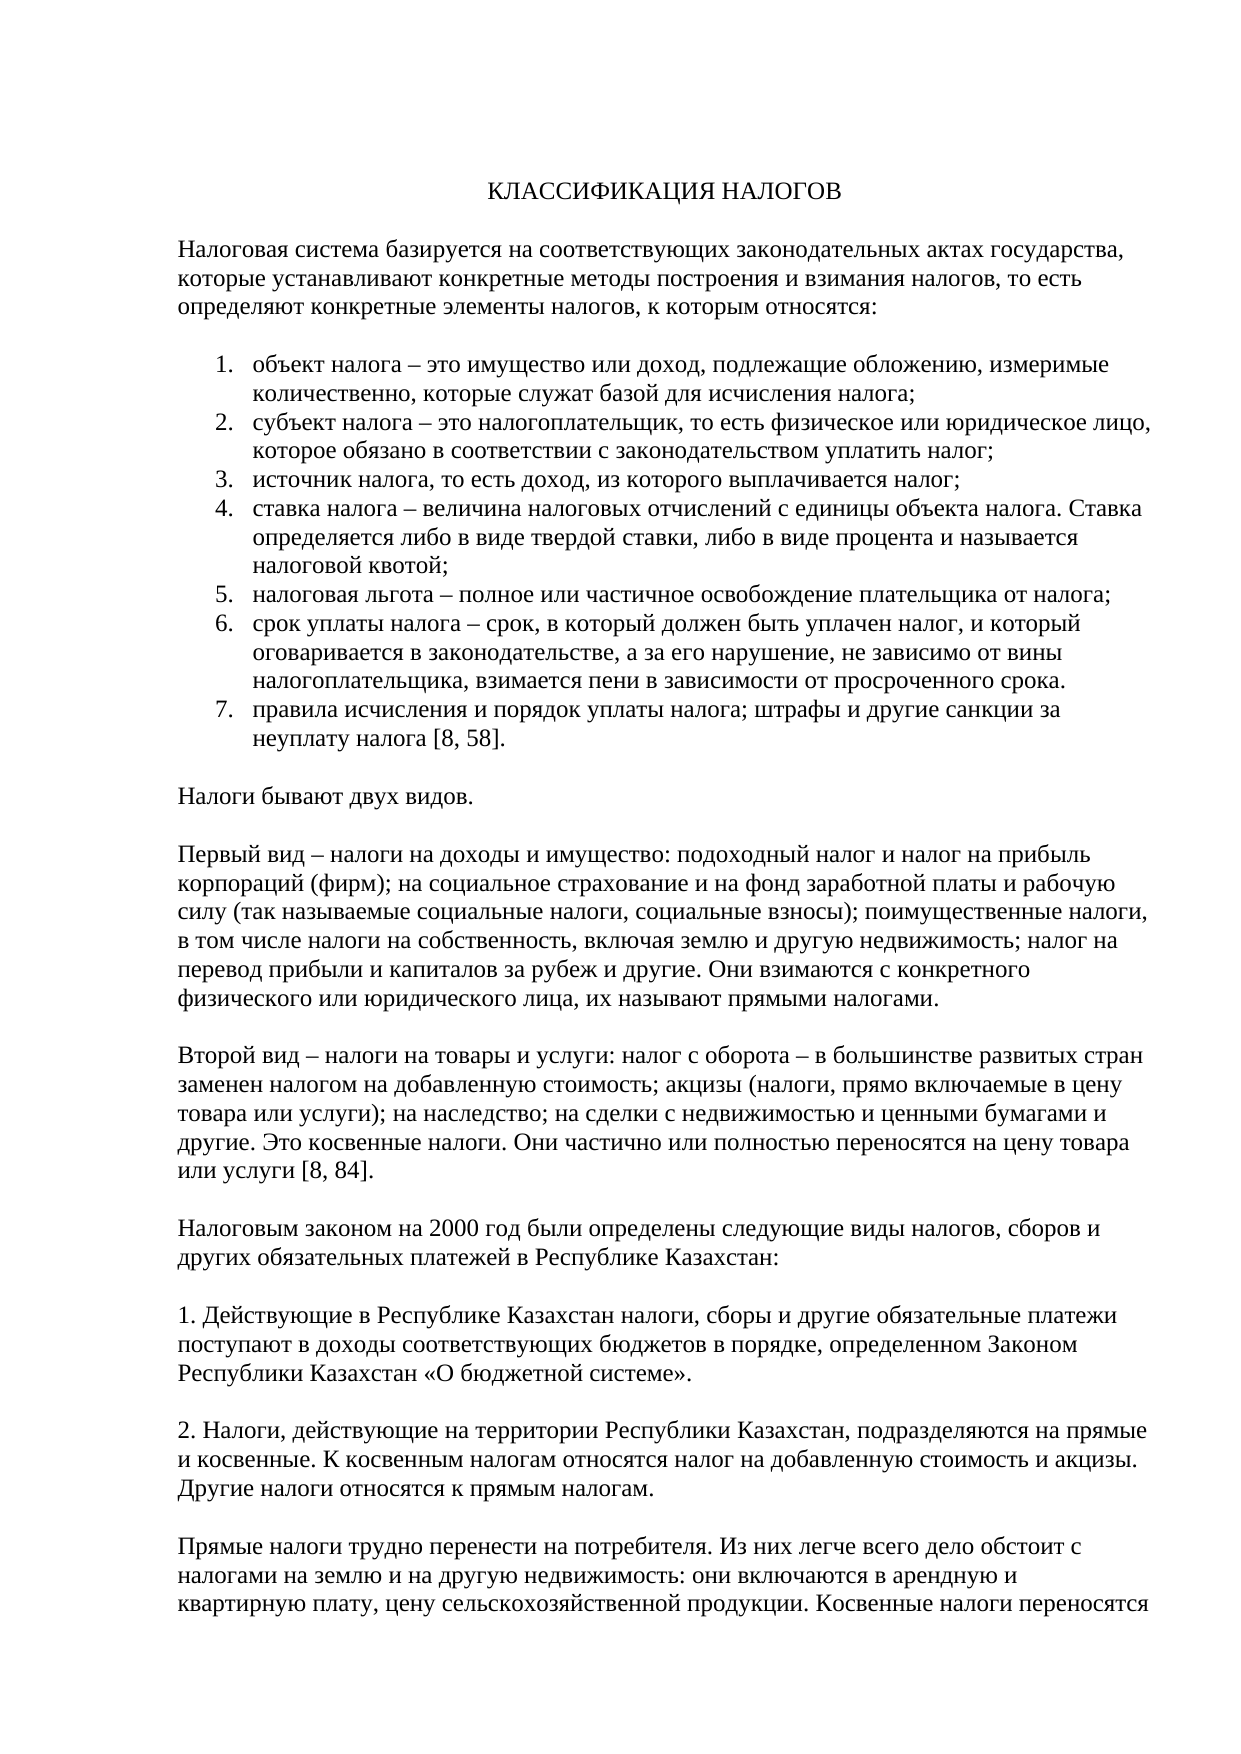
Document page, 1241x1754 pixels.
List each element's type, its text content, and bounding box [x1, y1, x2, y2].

list правила исчисления и порядок уплаты налога; штрафы и другие санкции за неуплату налога [8, 58]. [215, 694, 1152, 752]
text 1. Действующие в Республике Казахстан налоги, сборы и другие обязательные платежи поступают в доходы соответствующих бюджетов в порядке, определенном Законом Республики Казахстан «О бюджетной системе». [177, 1300, 1152, 1386]
text Первый вид – налоги на доходы и имущество: подоходный налог и налог на прибыль корпораций (фирм); на социальное страхование и на фонд заработной платы и рабочую силу (так называемые социальные налоги, социальные взносы); поимущественные налоги, в том числе налоги на собственность, включая землю и другую недвижимость; налог на перевод прибыли и капиталов за рубеж и другие. Они взимаются с конкретного физического или юридического лица, их называют прямыми налогами. [177, 839, 1152, 1011]
list ставка налога – величина налоговых отчислений с единицы объекта налога. Ставка определяется либо в виде твердой ставки, либо в виде процента и называется налоговой квотой; [215, 493, 1152, 579]
list объект налога – это имущество или доход, подлежащие обложению, измеримые количественно, которые служат базой для исчисления налога; [215, 349, 1152, 407]
text Налоговым законом на 2000 год были определены следующие виды налогов, сборов и других обязательных платежей в Республике Казахстан: [177, 1213, 1152, 1271]
text Налоги бывают двух видов. [177, 781, 1152, 810]
text КЛАССИФИКАЦИЯ НАЛОГОВ [177, 176, 1152, 205]
text Второй вид – налоги на товары и услуги: налог с оборота – в большинстве развитых стран заменен налогом на добавленную стоимость; акцизы (налоги, прямо включаемые в цену товара или услуги); на наследство; на сделки с недвижимостью и ценными бумагами и другие. Это косвенные налоги. Они частично или полностью переносятся на цену товара или услуги [8, 84]. [177, 1041, 1152, 1184]
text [177, 1531, 1152, 1617]
list источник налога, то есть доход, из которого выплачивается налог; [215, 464, 1152, 493]
list налоговая льгота – полное или частичное освобождение плательщика от налога; [215, 579, 1152, 608]
list субъект налога – это налогоплательщик, то есть физическое или юридическое лицо, которое обязано в соответствии с законодательством уплатить налог; [215, 407, 1152, 464]
text Налоговая система базируется на соответствующих законодательных актах государства, которые устанавливают конкретные методы построения и взимания налогов, то есть определяют конкретные элементы налогов, к которым относятся: [177, 234, 1152, 320]
list срок уплаты налога – срок, в который должен быть уплачен налог, и который оговаривается в законодательстве, а за его нарушение, не зависимо от вины налогоплательщика, взимается пени в зависимости от просроченного срока. [215, 608, 1152, 694]
text 2. Налоги, действующие на территории Республики Казахстан, подразделяются на прямые и косвенные. К косвенным налогам относятся налог на добавленную стоимость и акцизы. Другие налоги относятся к прямым налогам. [177, 1416, 1152, 1502]
